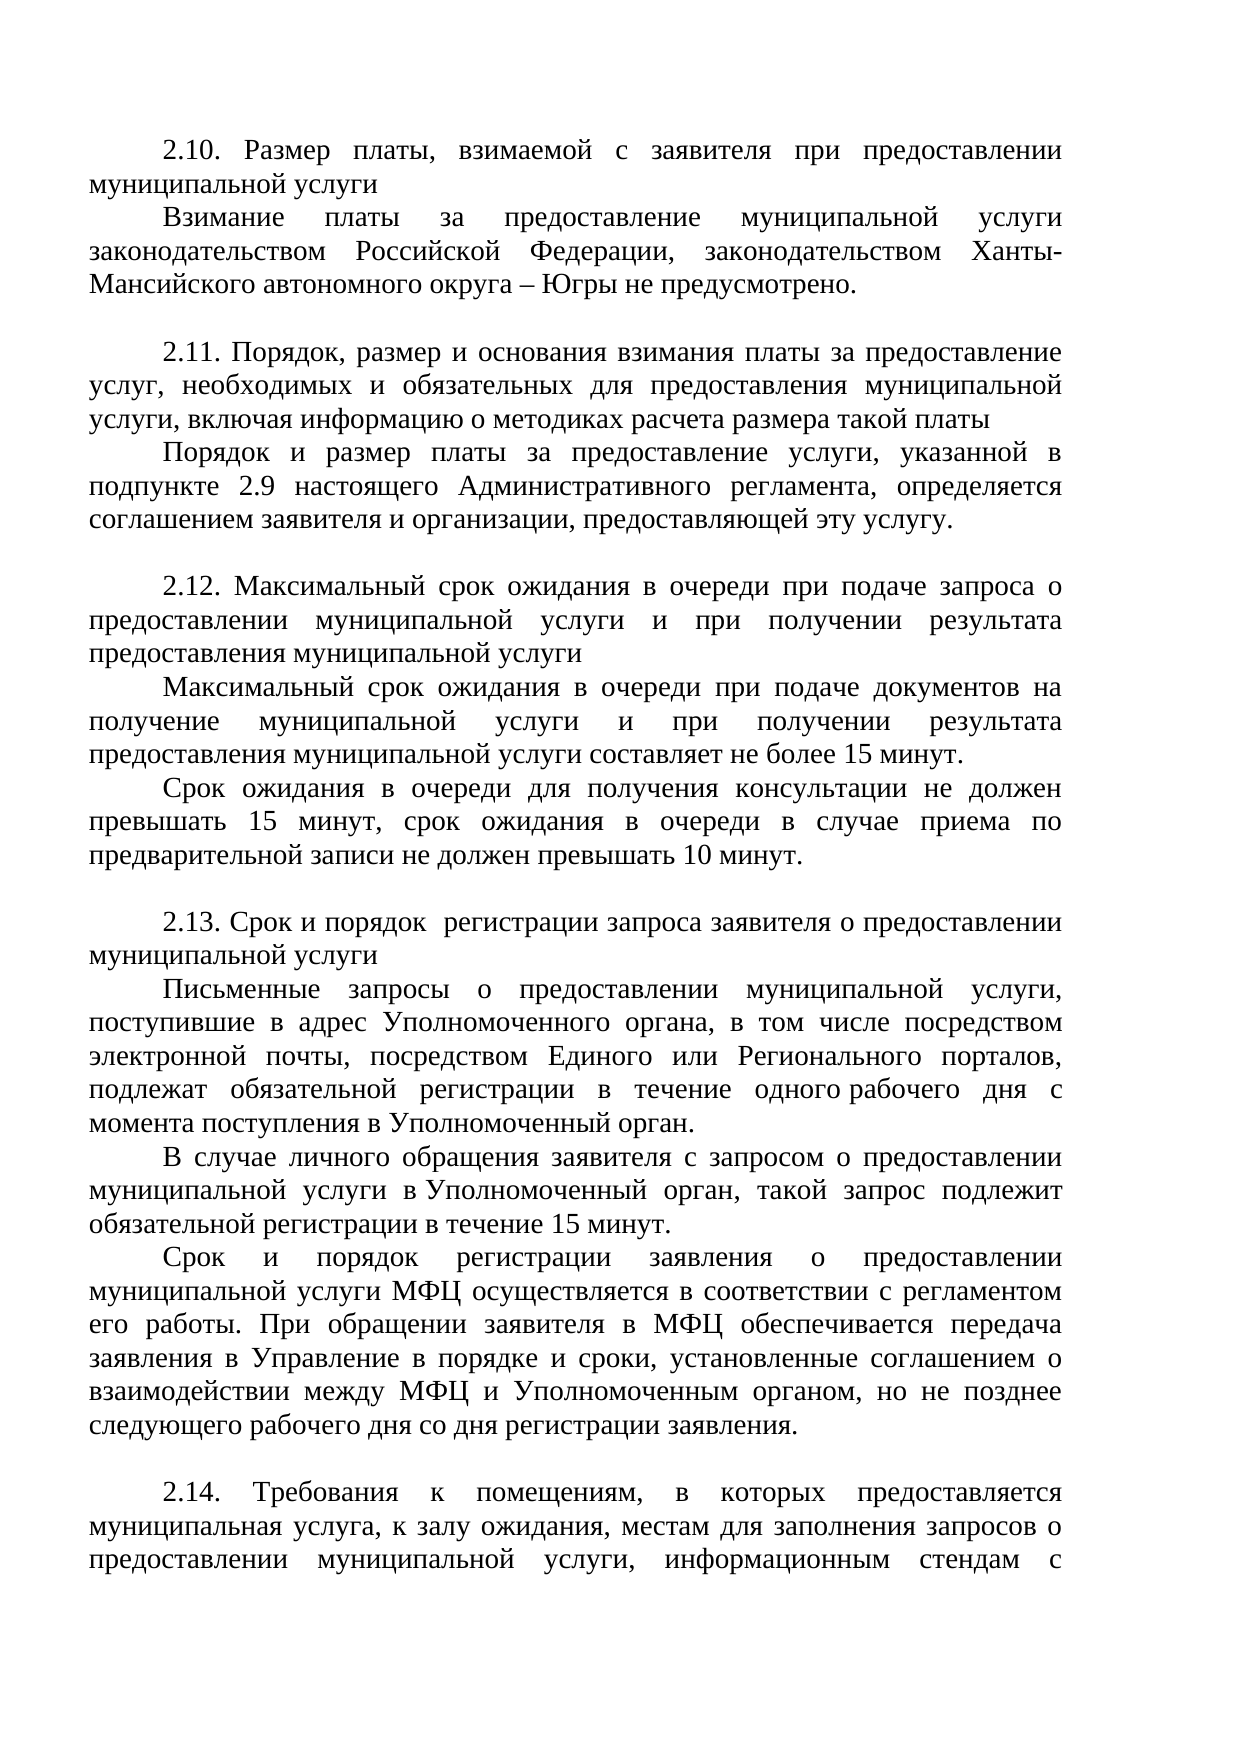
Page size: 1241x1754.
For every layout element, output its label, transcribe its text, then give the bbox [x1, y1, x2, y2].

text 2.13. Срок и порядок регистрации запроса заявителя о предоставлении муниципальной услуги [89, 904, 1063, 971]
text 2.12. Максимальный срок ожидания в очереди при подаче запроса о предоставлении муниципальной услуги и при получении результата предоставления муниципальной услуги [89, 568, 1063, 669]
text 2.10. Размер платы, взимаемой с заявителя при предоставлении муниципальной услуги [89, 132, 1063, 199]
text В случае личного обращения заявителя с запросом о предоставлении муниципальной услуги в Уполномоченный орган, такой запрос подлежит обязательной регистрации в течение 15 минут. [89, 1139, 1063, 1239]
text 2.11. Порядок, размер и основания взимания платы за предоставление услуг, необходимых и обязательных для предоставления муниципальной услуги, включая информацию о методиках расчета размера такой платы [89, 334, 1063, 434]
list Порядок и размер платы за предоставление услуги, указанной в подпункте 2.9 настоящего Административного регламента, определяется соглашением заявителя и организации, предоставляющей эту услугу. [89, 434, 1063, 535]
text Максимальный срок ожидания в очереди при подаче документов на получение муниципальной услуги и при получении результата предоставления муниципальной услуги составляет не более 15 минут. [89, 669, 1063, 770]
text Срок и порядок регистрации заявления о предоставлении муниципальной услуги МФЦ осуществляется в соответствии с регламентом его работы. При обращении заявителя в МФЦ обеспечивается передача заявления в Управление в порядке и сроки, установленные соглашением о взаимодействии между МФЦ и Уполномоченным органом, но не позднее следующего рабочего дня со дня регистрации заявления. [89, 1239, 1063, 1441]
text Письменные запросы о предоставлении муниципальной услуги, поступившие в адрес Уполномоченного органа, в том числе посредством электронной почты, посредством Единого или Регионального порталов, подлежат обязательной регистрации в течение одного рабочего дня с момента поступления в Уполномоченный орган. [89, 971, 1063, 1139]
text Срок ожидания в очереди для получения консультации не должен превышать 15 минут, срок ожидания в очереди в случае приема по предварительной записи не должен превышать 10 минут. [89, 770, 1063, 870]
text Взимание платы за предоставление муниципальной услуги законодательством Российской Федерации, законодательством Ханты- Мансийского автономного округа – Югры не предусмотрено. [89, 199, 1063, 300]
